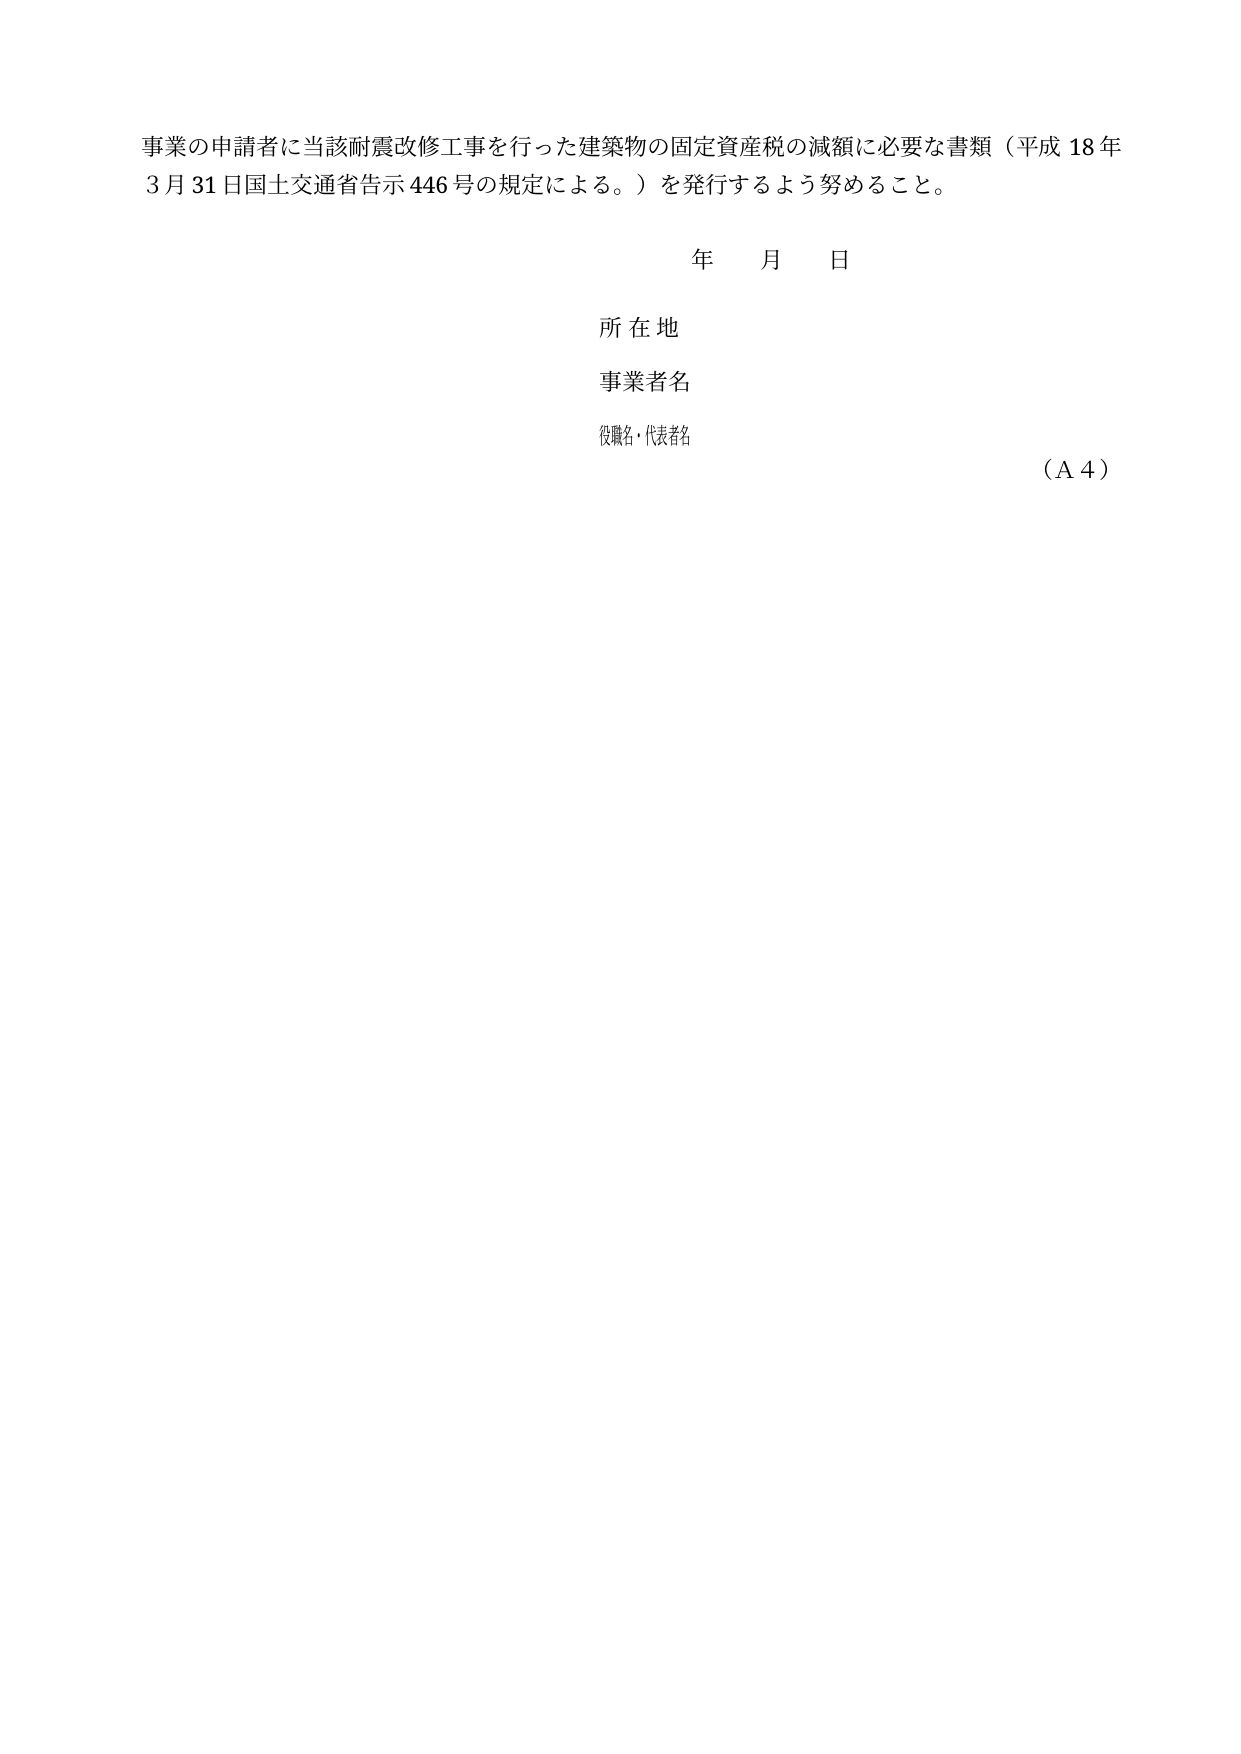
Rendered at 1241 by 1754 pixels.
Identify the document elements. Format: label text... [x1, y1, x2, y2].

text 所在地 [118, 314, 1034, 342]
text 年 月 日 [118, 239, 1034, 277]
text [118, 127, 1122, 202]
text 役職名・代表者名 [118, 423, 1122, 450]
text 事業者名 [118, 369, 1122, 396]
text （Ａ４） [118, 450, 1122, 487]
